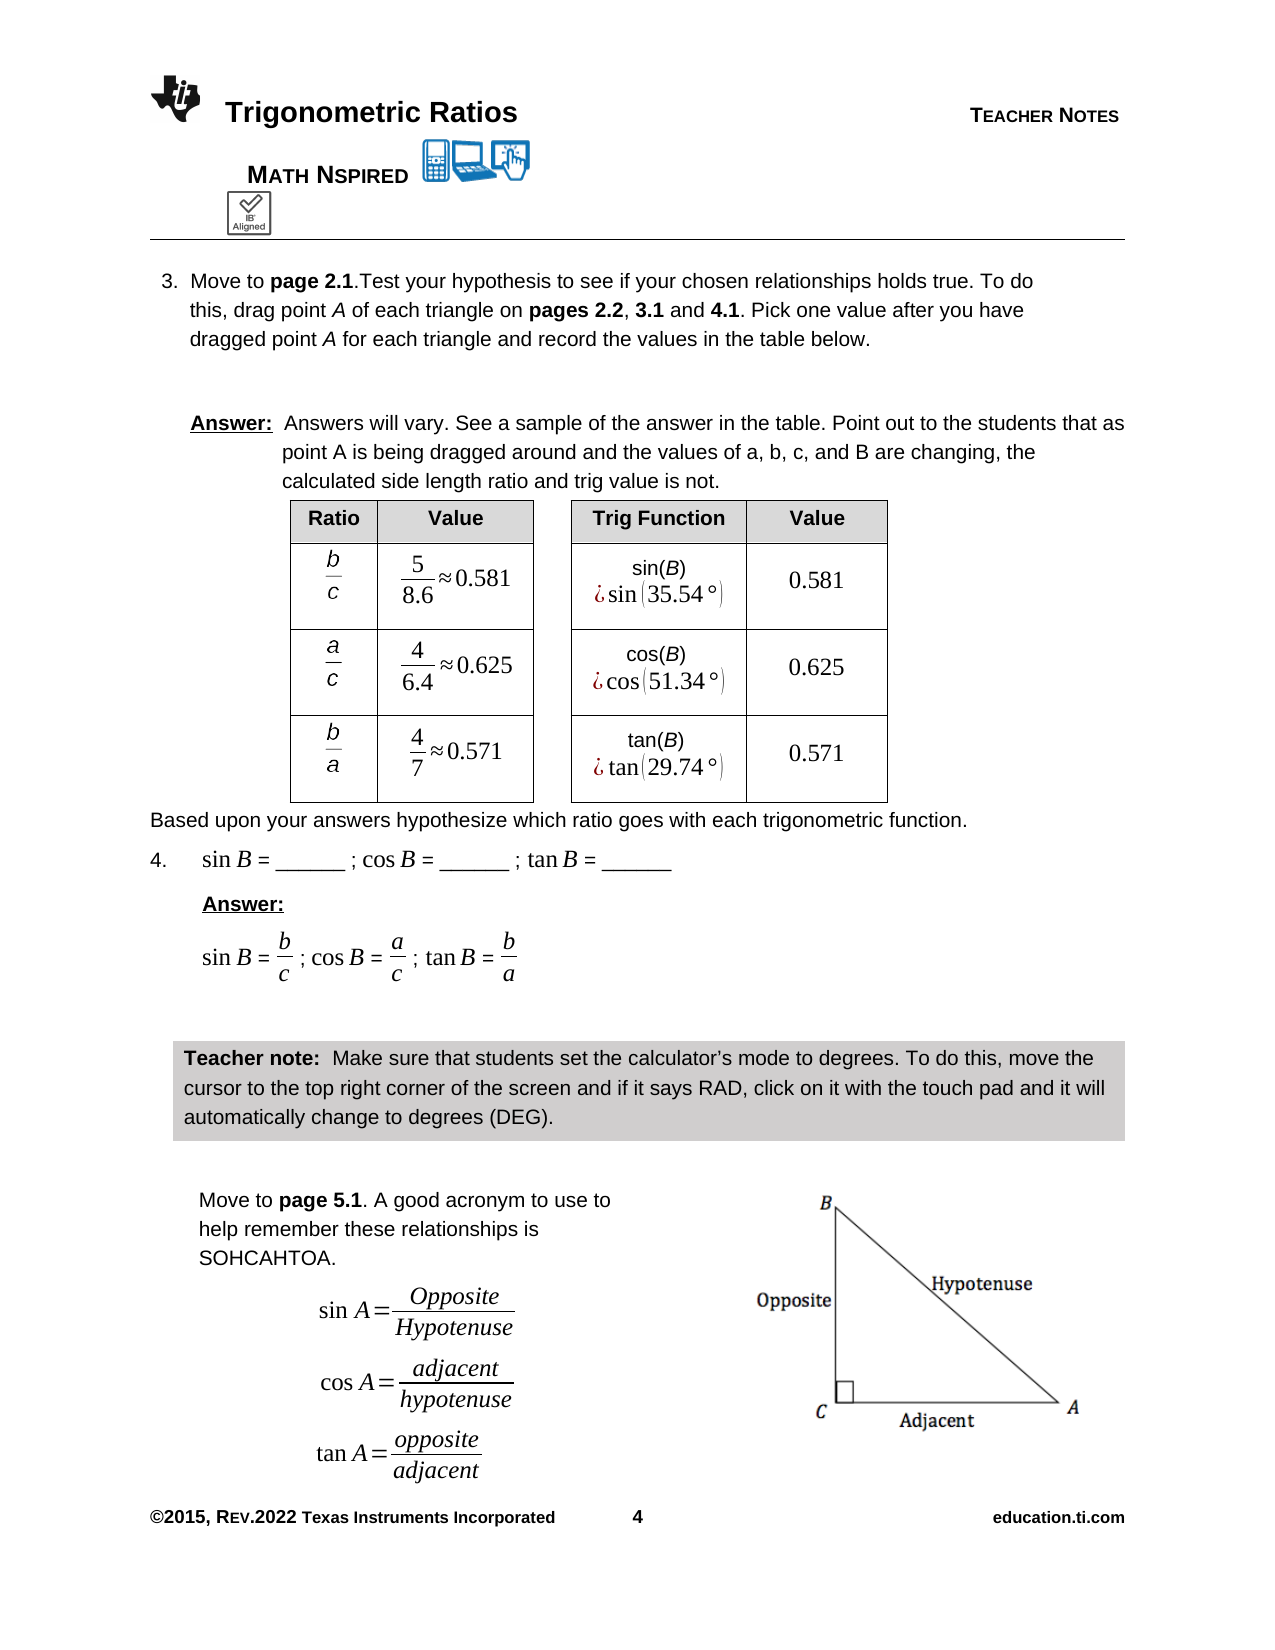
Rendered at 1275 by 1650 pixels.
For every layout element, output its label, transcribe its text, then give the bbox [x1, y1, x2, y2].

picture [420, 137, 533, 184]
list Based upon your answers hypothesize which ratio goes with each trigonometric function. [150, 803, 1125, 832]
table_header [648, 1183, 1146, 1497]
table_cell 3. Move to page 2.1.Test your hypothesis to see if your chosen relationships holds true. To do this, drag point A of each triangle on pages 2.2, 3.1 and 4.1. Pick one value after you have dragged point A for each triangle and record the values in the table below. Answer: Answers will vary. See a sample of the answer in the table. Point out to the students that as point A is being dragged around and the values of a, b, c, and B are changing, the calculated side length ratio and trig value is not. [150, 264, 1146, 803]
table_header Teacher note: Make sure that students set the calculator’s mode to degrees. To do this, move the cursor to the top right corner of the screen and if it says RAD, click on it with the touch pad and it will automatically change to degrees (DEG). [173, 1041, 1125, 1141]
picture [225, 189, 273, 237]
list Answer: [150, 886, 1125, 915]
list 4. = ______ ; = ______ ; = ______ [150, 844, 1125, 874]
table_header Move to page 5.1. A good acronym to use to help remember these relationships is SOHCAHTOA. [150, 1183, 648, 1497]
list = ; = ; = [150, 928, 1125, 987]
picture [739, 1182, 1092, 1437]
picture [150, 75, 200, 123]
